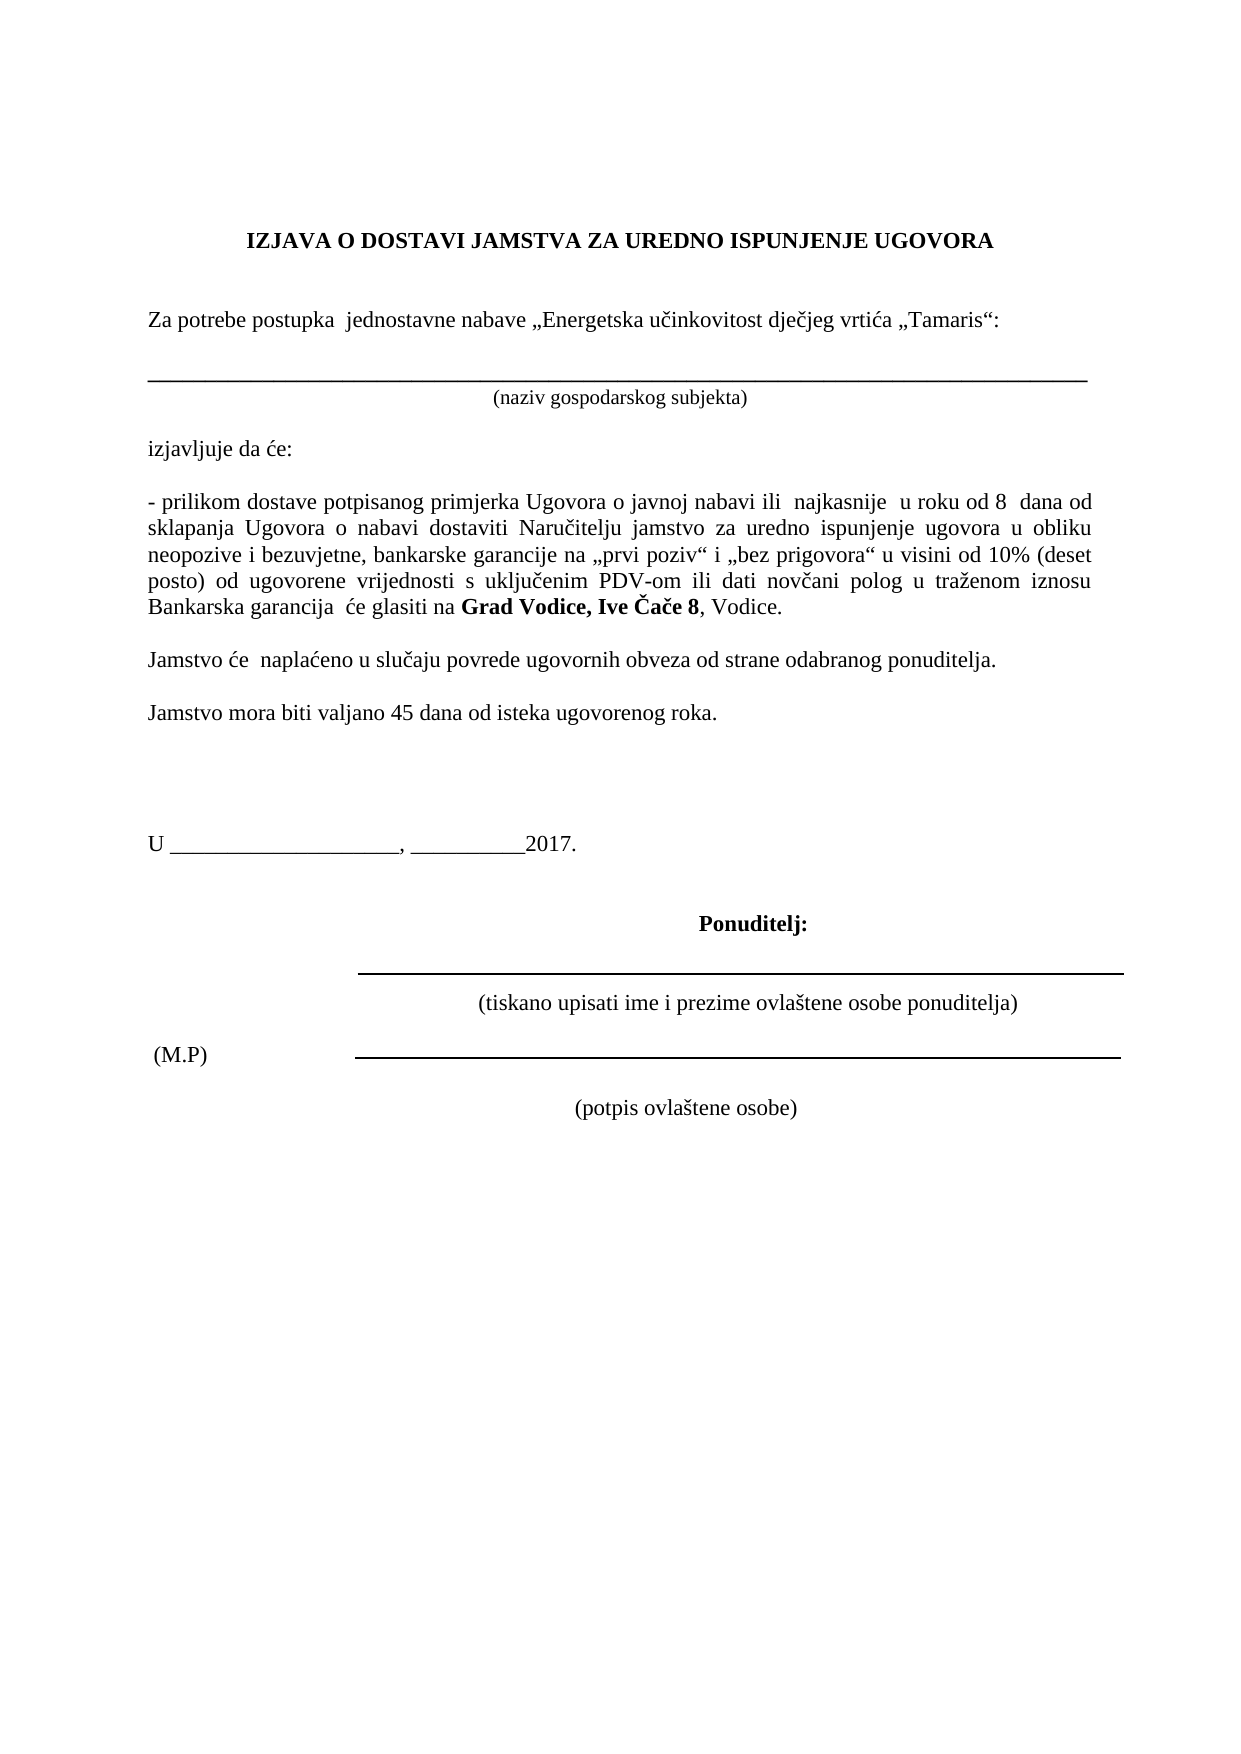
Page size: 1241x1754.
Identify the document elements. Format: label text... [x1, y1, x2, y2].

text __________________________________________________________________________________ [148, 358, 1093, 385]
text Jamstvo mora biti valjano 45 dana od isteka ugovorenog roka. [148, 699, 1093, 725]
text (naziv gospodarskog subjekta) [148, 385, 1093, 409]
text U ____________________, __________2017. [148, 831, 1093, 857]
text Jamstvo će naplaćeno u slučaju povrede ugovornih obveza od strane odabranog ponuditelja. [148, 646, 1093, 672]
text (potpis ovlaštene osobe) [148, 1094, 1093, 1120]
text (tiskano upisati ime i prezime ovlaštene osobe ponuditelja) [148, 989, 1093, 1015]
text izjavljuje da će: [148, 435, 1093, 462]
text Za potrebe postupka jednostavne nabave „Energetska učinkovitost dječjeg vrtića „Tamaris“: [148, 306, 1093, 332]
text IZJAVA O DOSTAVI JAMSTVA ZA UREDNO ISPUNJENJE UGOVORA [148, 227, 1093, 253]
text - prilikom dostave potpisanog primjerka Ugovora o javnoj nabavi ili najkasnije u roku od 8 dana od sklapanja Ugovora o nabavi dostaviti Naručitelju jamstvo za uredno ispunjenje ugovora u obliku neopozive i bezuvjetne, bankarske garancije na „prvi poziv“ i „bez prigovora“ u visini od 10% (deset posto) od ugovorene vrijednosti s uključenim PDV-om ili dati novčani polog u traženom iznosu Bankarska garancija će glasiti na Grad Vodice, Ive Čače 8, Vodice. [148, 488, 1093, 620]
text (M.P) [148, 1041, 1093, 1068]
text Ponuditelj: [148, 909, 1093, 936]
